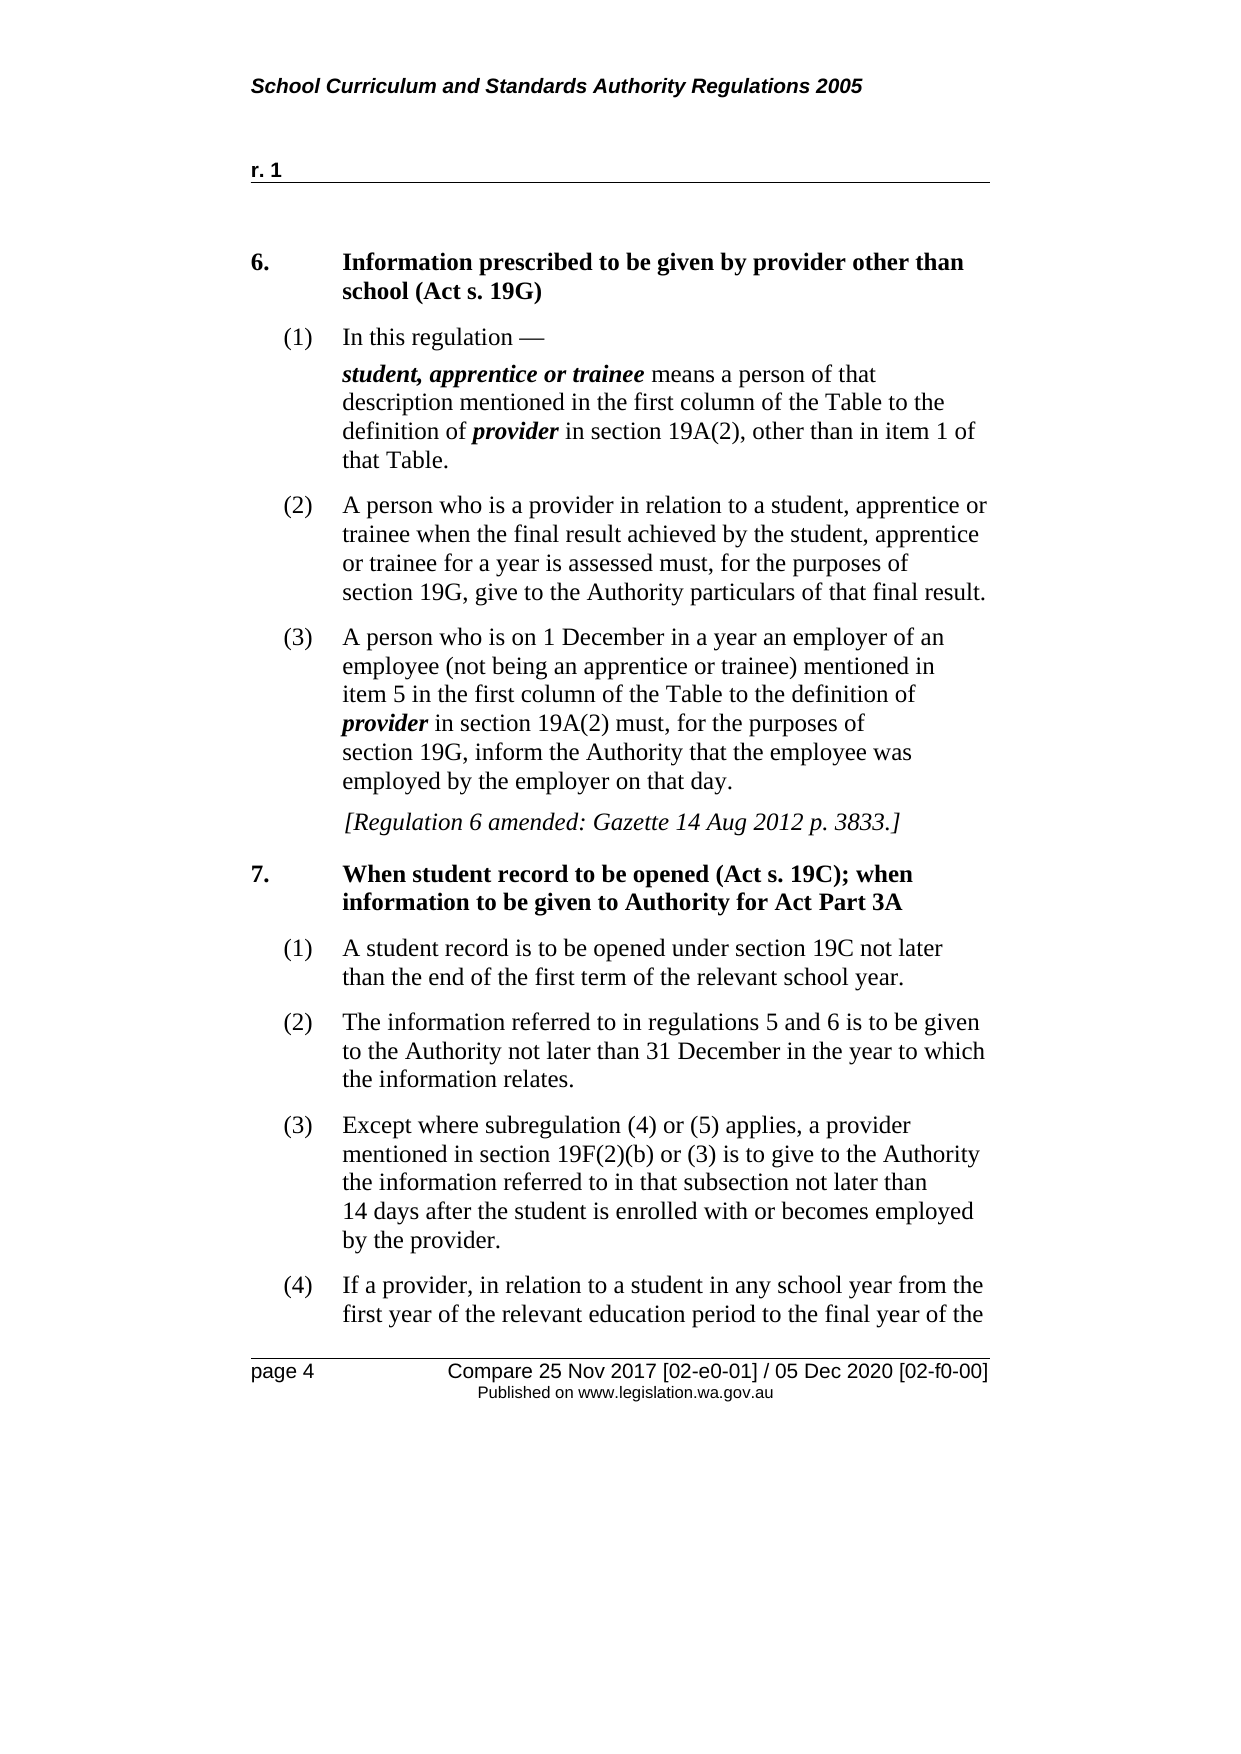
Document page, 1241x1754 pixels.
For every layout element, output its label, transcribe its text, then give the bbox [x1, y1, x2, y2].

subtitle 6. Information prescribed to be given by provider other than school (Act s. 19G) [251, 247, 990, 305]
text (3) A person who is on 1 December in a year an employer of an employee (not being an apprentice or trainee) mentioned in item 5 in the first column of the Table to the definition of provider in section 19A(2) must, for the purposes of section 19G, inform the Authority that the employee was employed by the employer on that day. [251, 622, 990, 794]
text (2) The information referred to in regulations 5 and 6 is to be given to the Authority not later than 31 December in the year to which the information relates. [251, 1007, 990, 1093]
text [251, 1270, 990, 1328]
text (1) In this regulation — [251, 322, 990, 350]
text (3) Except where subregulation (4) or (5) applies, a provider mentioned in section 19F(2)(b) or (3) is to give to the Authority the information referred to in that subsection not later than 14 days after the student is enrolled with or becomes employed by the provider. [251, 1110, 990, 1254]
text (1) A student record is to be opened under section 19C not later than the end of the first term of the relevant school year. [251, 933, 990, 990]
text student, apprentice or trainee means a person of that description mentioned in the first column of the Table to the definition of provider in section 19A(2), other than in item 1 of that Table. [251, 359, 990, 474]
text [Regulation 6 amended: Gazette 14 Aug 2012 p. 3833.] [251, 807, 990, 836]
text (2) A person who is a provider in relation to a student, apprentice or trainee when the final result achieved by the student, apprentice or trainee for a year is assessed must, for the purposes of section 19G, give to the Authority particulars of that final result. [251, 490, 990, 605]
subtitle 7. When student record to be opened (Act s. 19C); when information to be given to Authority for Act Part 3A [251, 859, 990, 916]
